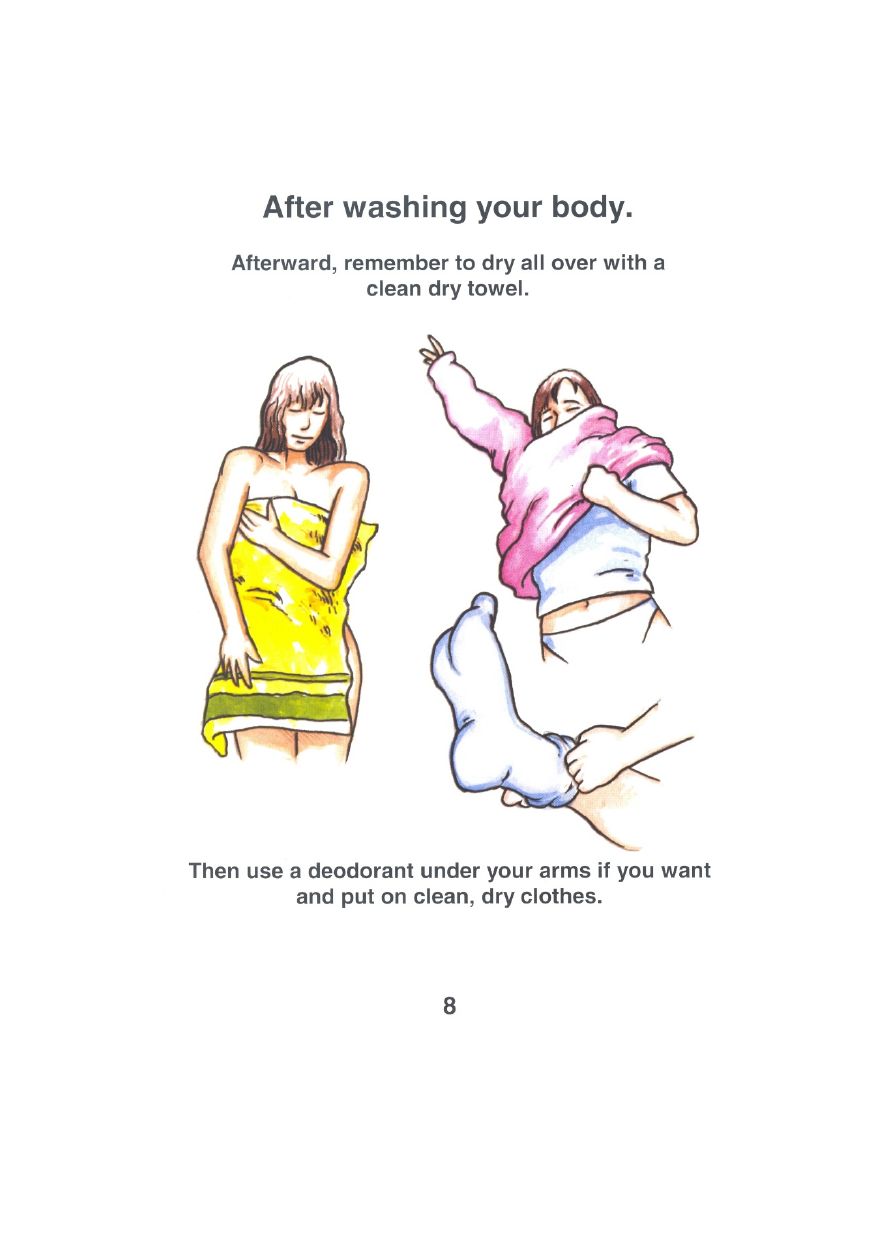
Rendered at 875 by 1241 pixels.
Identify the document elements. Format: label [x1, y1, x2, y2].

picture [150, 154, 749, 1047]
